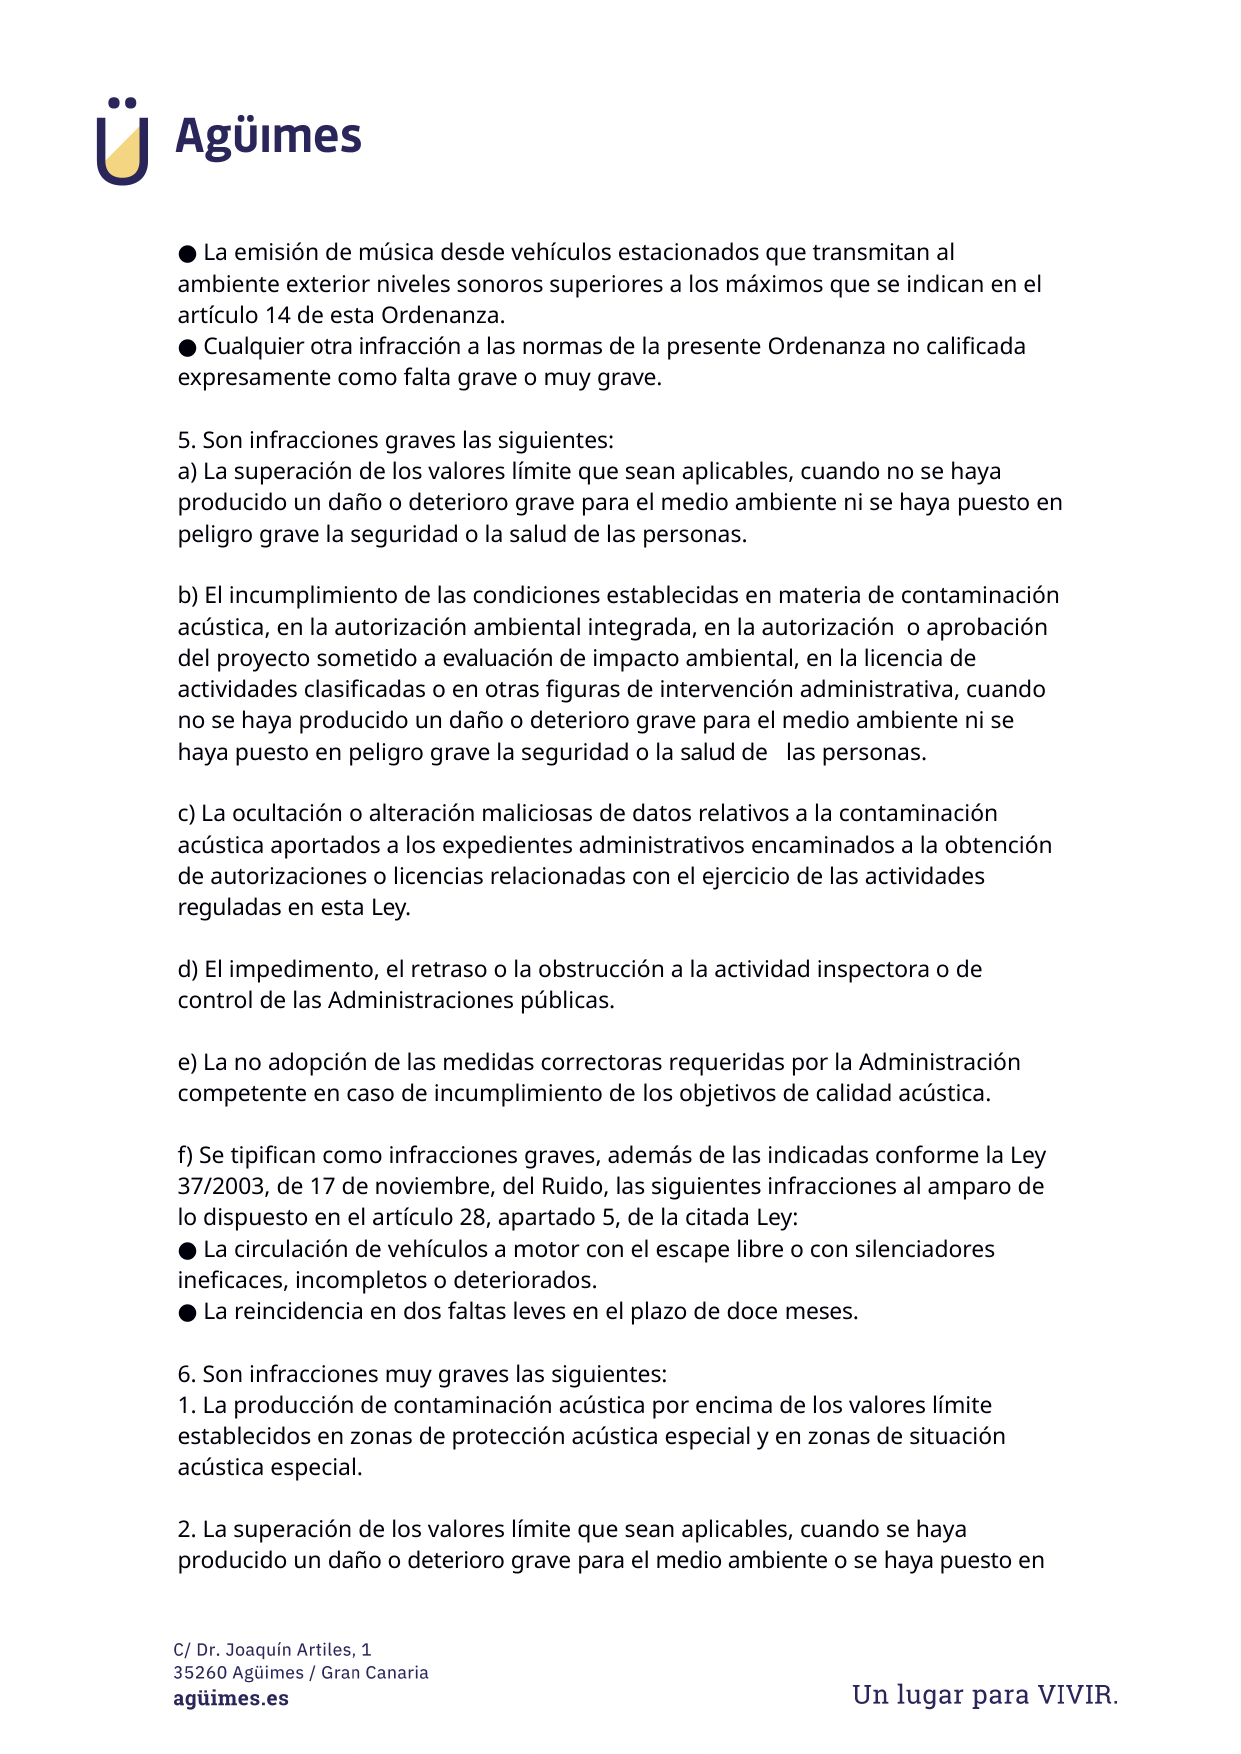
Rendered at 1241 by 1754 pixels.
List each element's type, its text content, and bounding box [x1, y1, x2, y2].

text 6. Son infracciones muy graves las siguientes: [177, 1358, 1063, 1389]
text f) Se tipifican como infracciones graves, además de las indicadas conforme la Ley 37/2003, de 17 de noviembre, del Ruido, las siguientes infracciones al amparo de lo dispuesto en el artículo 28, apartado 5, de la citada Ley: [177, 1139, 1063, 1233]
text d) El impedimento, el retraso o la obstrucción a la actividad inspectora o de control de las Administraciones públicas. [177, 953, 1063, 1015]
text ● La reincidencia en dos faltas leves en el plazo de doce meses. [177, 1295, 1063, 1326]
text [177, 1513, 1063, 1576]
picture [0, 3, 1237, 1754]
text 5. Son infracciones graves las siguientes: [177, 424, 1063, 455]
text ● Cualquier otra infracción a las normas de la presente Ordenanza no calificada expresamente como falta grave o muy grave. [177, 330, 1063, 392]
text b) El incumplimiento de las condiciones establecidas en materia de contaminación acústica, en la autorización ambiental integrada, en la autorización o aprobación del proyecto sometido a evaluación de impacto ambiental, en la licencia de actividades clasificadas o en otras figuras de intervención administrativa, cuando no se haya producido un daño o deterioro grave para el medio ambiente ni se haya puesto en peligro grave la seguridad o la salud de las personas. [177, 579, 1063, 767]
text c) La ocultación o alteración maliciosas de datos relativos a la contaminación acústica aportados a los expedientes administrativos encaminados a la obtención de autorizaciones o licencias relacionadas con el ejercicio de las actividades reguladas en esta Ley. [177, 797, 1063, 922]
text ● La emisión de música desde vehículos estacionados que transmitan al ambiente exterior niveles sonoros superiores a los máximos que se indican en el artículo 14 de esta Ordenanza. [177, 236, 1063, 330]
text e) La no adopción de las medidas correctoras requeridas por la Administración competente en caso de incumplimiento de los objetivos de calidad acústica. [177, 1046, 1063, 1108]
text a) La superación de los valores límite que sean aplicables, cuando no se haya producido un daño o deterioro grave para el medio ambiente ni se haya puesto en peligro grave la seguridad o la salud de las personas. [177, 455, 1063, 549]
text 1. La producción de contaminación acústica por encima de los valores límite establecidos en zonas de protección acústica especial y en zonas de situación acústica especial. [177, 1389, 1063, 1483]
text ● La circulación de vehículos a motor con el escape libre o con silenciadores ineficaces, incompletos o deteriorados. [177, 1233, 1063, 1295]
